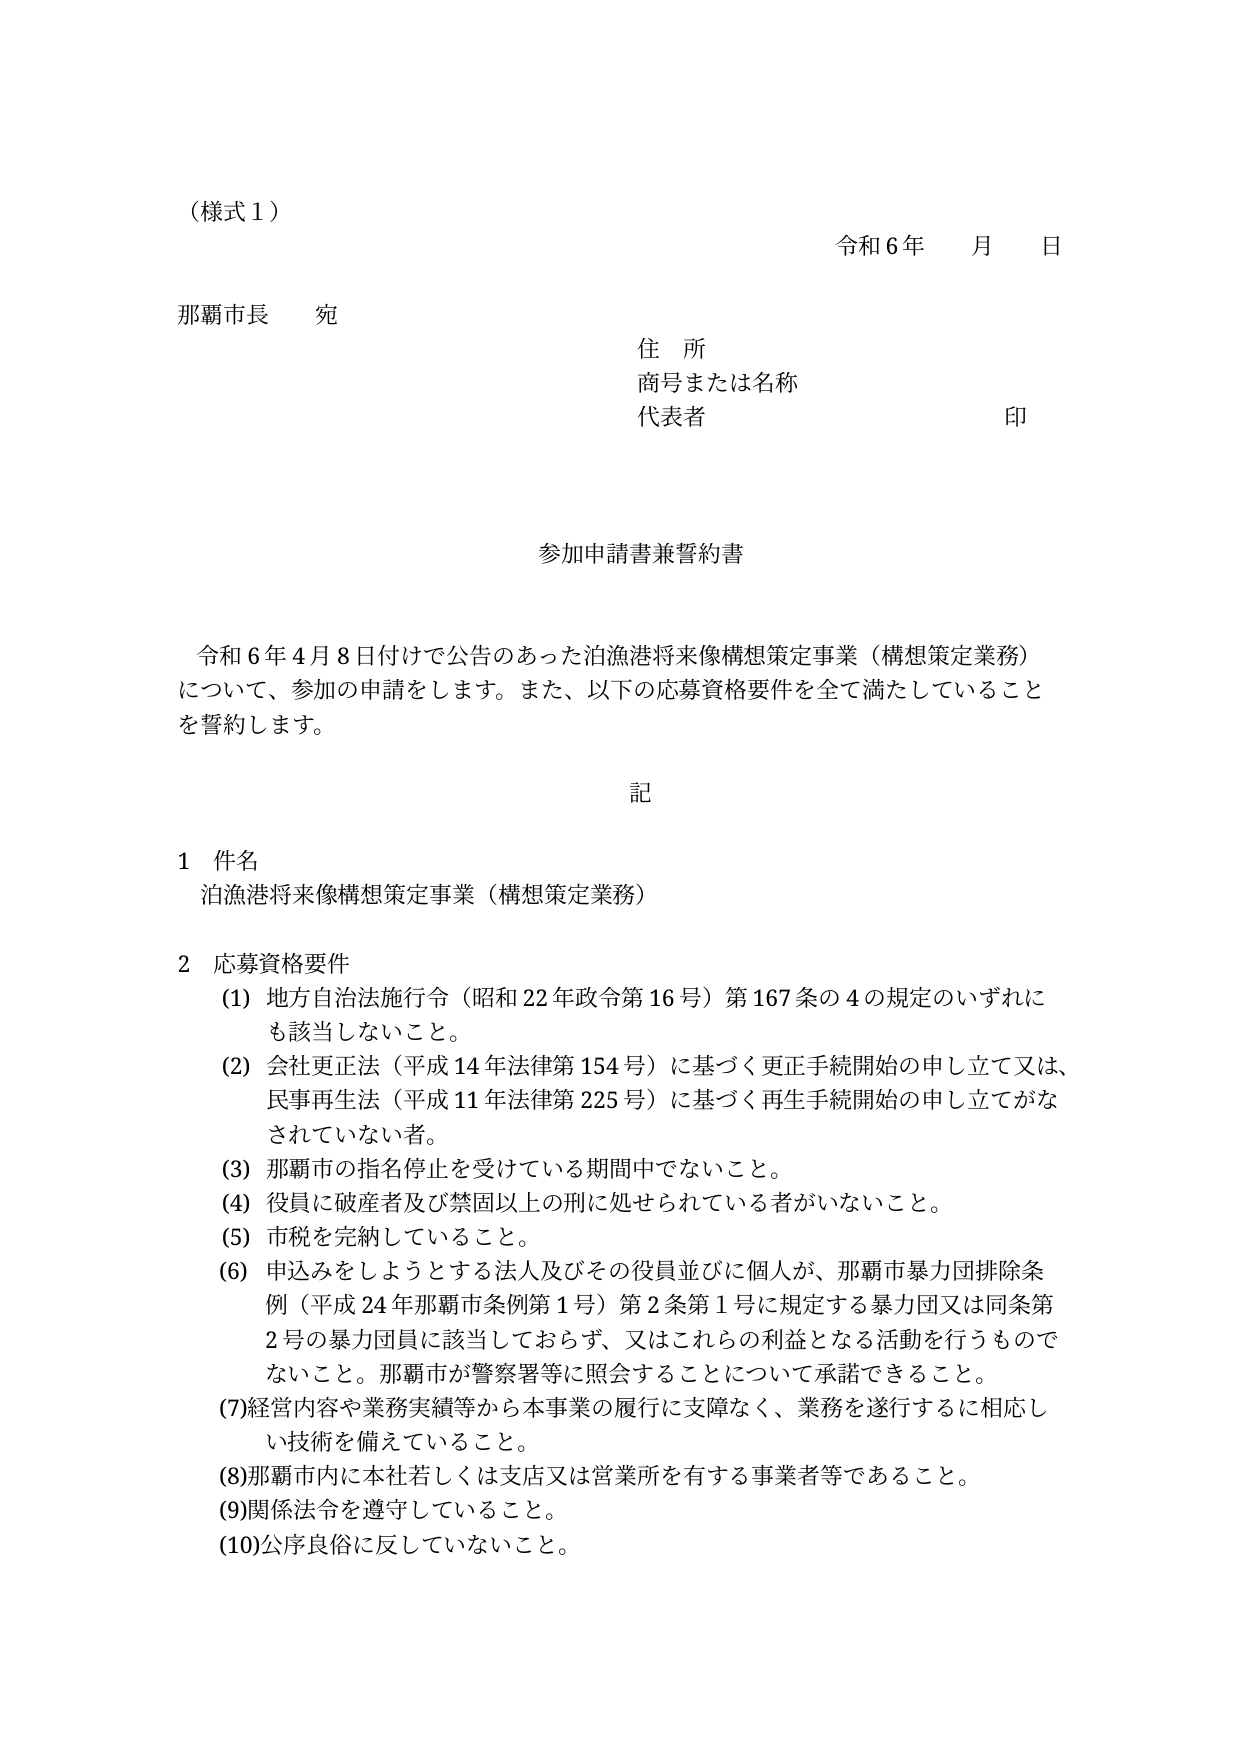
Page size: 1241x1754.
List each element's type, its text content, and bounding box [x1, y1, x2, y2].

text (10)公序良俗に反していないこと。 [219, 1526, 1063, 1560]
text 記 [219, 774, 1063, 809]
text 住 所 [177, 330, 1063, 364]
text 参加申請書兼誓約書 [219, 535, 1063, 569]
list 会社更正法（平成14年法律第154号）に基づく更正手続開始の申し立て又は、民事再生法（平成11年法律第225号）に基づく再生手続開始の申し立てがなされていない者。 [222, 1048, 1063, 1150]
text (9)関係法令を遵守していること。 [219, 1492, 1063, 1526]
text 令和6年4月8日付けで公告のあった泊漁港将来像構想策定事業（構想策定業務）について、参加の申請をします。また、以下の応募資格要件を全て満たしていることを誓約します。 [177, 638, 1063, 740]
text 1 件名 [177, 843, 1063, 877]
text 代表者 印 [608, 399, 1058, 433]
text (8)那覇市内に本社若しくは支店又は営業所を有する事業者等であること。 [219, 1458, 1063, 1492]
text 那覇市長 宛 [177, 296, 1063, 330]
list 那覇市の指名停止を受けている期間中でないこと。 [222, 1150, 1063, 1184]
list 役員に破産者及び禁固以上の刑に処せられている者がいないこと。 [222, 1184, 1063, 1219]
list 地方自治法施行令（昭和22年政令第16号）第167条の4の規定のいずれにも該当しないこと。 [222, 979, 1063, 1048]
text 令和6年 月 日 [219, 228, 1063, 262]
text 商号または名称 [177, 364, 1063, 399]
list 市税を完納していること。 [222, 1219, 1063, 1253]
text (6) 申込みをしようとする法人及びその役員並びに個人が、那覇市暴力団排除条例（平成24年那覇市条例第1号）第2条第１号に規定する暴力団又は同条第2号の暴力団員に該当しておらず、又はこれらの利益となる活動を行うものでないこと。那覇市が警察署等に照会することについて承諾できること。 [219, 1253, 1063, 1389]
text 2 応募資格要件 [177, 945, 1063, 979]
text （様式１） [177, 194, 1063, 228]
text (7)経営内容や業務実績等から本事業の履行に支障なく、業務を遂行するに相応しい技術を備えていること。 [219, 1389, 1063, 1458]
text 泊漁港将来像構想策定事業（構想策定業務） [177, 877, 1063, 911]
